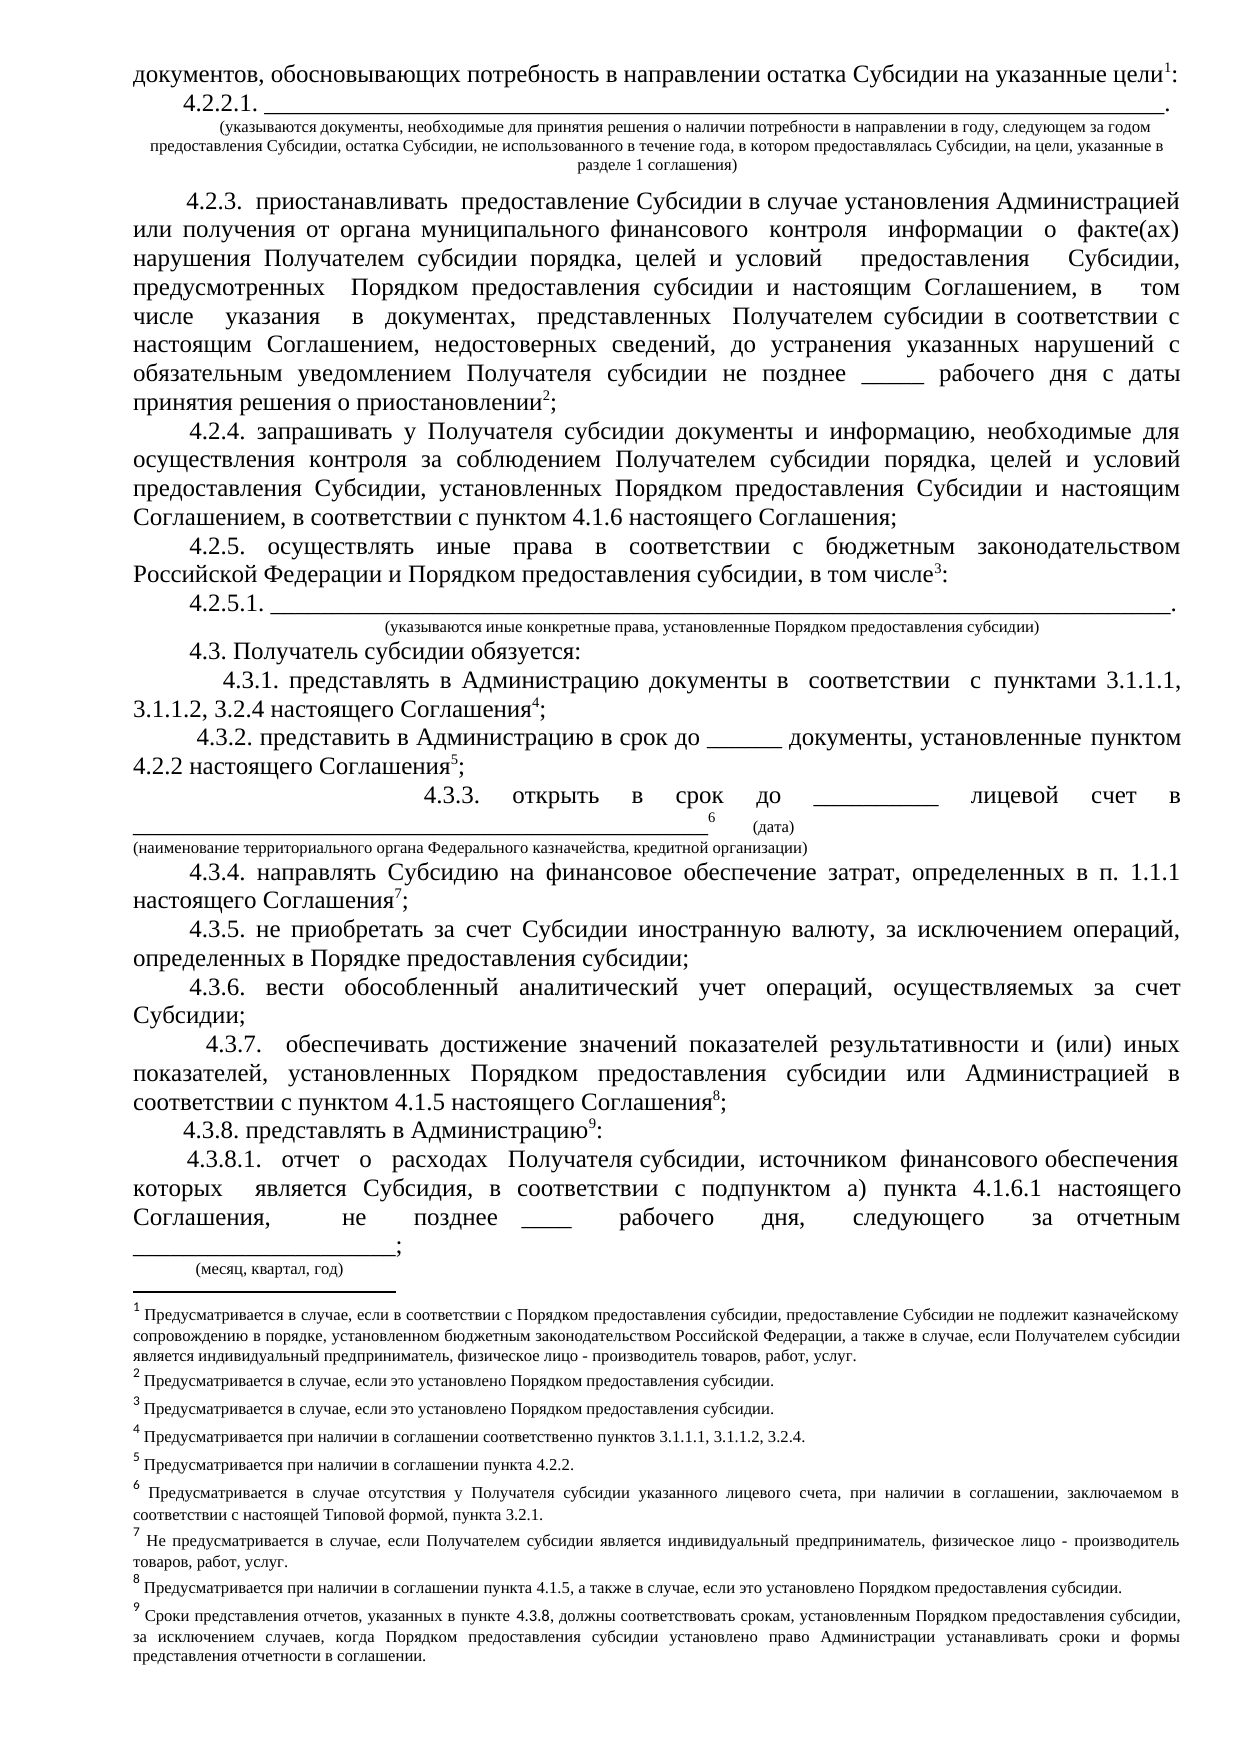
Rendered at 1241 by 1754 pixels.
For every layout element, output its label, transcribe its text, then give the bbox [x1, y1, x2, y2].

text (месяц, квартал, год) [133, 1259, 1181, 1278]
text 4.3.8.1. отчет о расходах Получателя субсидии, источником финансового обеспечения которых является Субсидия, в соответствии с подпунктом а) пункта 4.1.6.1 настоящего Соглашения, не позднее ____ рабочего дня, следующего за отчетным _____________________; [133, 1144, 1181, 1259]
text 4.3.3. открыть в срок до __________ лицевой счет в ______________________________________________ (дата) [133, 780, 1181, 837]
text 4.2.5. осуществлять иные права в соответствии с бюджетным законодательством Российской Федерации и Порядком предоставления субсидии, в том числе: [133, 531, 1181, 588]
text 4.3.1. представлять в Администрацию документы в соответствии с пунктами 3.1.1.1, 3.1.1.2, 3.2.4 настоящего Соглашения; [133, 665, 1181, 722]
text 4.2.5.1. ________________________________________________________________________. [133, 588, 1181, 617]
text 4.3.5. не приобретать за счет Субсидии иностранную валюту, за исключением операций, определенных в Порядке предоставления субсидии; [133, 914, 1181, 972]
text 4.3.7. обеспечивать достижение значений показателей результативности и (или) иных показателей, установленных Порядком предоставления субсидии или Администрацией в соответствии с пунктом 4.1.5 настоящего Соглашения; [133, 1029, 1181, 1115]
text 4.3.6. вести обособленный аналитический учет операций, осуществляемых за счет Субсидии; [133, 972, 1181, 1029]
text 4.2.2.1. ________________________________________________________________________. [133, 88, 1181, 117]
text 4.2.3. приостанавливать предоставление Субсидии в случае установления Администрацией или получения от органа муниципального финансового контроля информации о факте(ах) нарушения Получателем субсидии порядка, целей и условий предоставления Субсидии, предусмотренных Порядком предоставления субсидии и настоящим Соглашением, в том числе указания в документах, представленных Получателем субсидии в соответствии с настоящим Соглашением, недостоверных сведений, до устранения указанных нарушений с обязательным уведомлением Получателя субсидии не позднее _____ рабочего дня с даты принятия решения о приостановлении; [133, 186, 1181, 416]
text 4.2.4. запрашивать у Получателя субсидии документы и информацию, необходимые для осуществления контроля за соблюдением Получателем субсидии порядка, целей и условий предоставления Субсидии, установленных Порядком предоставления Субсидии и настоящим Соглашением, в соответствии с пунктом 4.1.6 настоящего Соглашения; [133, 416, 1181, 531]
text 4.3. Получатель субсидии обязуется: [133, 636, 1181, 665]
text (указываются иные конкретные права, установленные Порядком предоставления субсидии) [133, 617, 1181, 636]
text 4.3.4. направлять Субсидию на финансовое обеспечение затрат, определенных в п. 1.1.1 настоящего Соглашения; [133, 857, 1181, 914]
text 4.3.8. представлять в Администрацию: [133, 1115, 1181, 1144]
text 4.3.2. представить в Администрацию в срок до ______ документы, установленные пунктом 4.2.2 настоящего Соглашения; [133, 722, 1181, 780]
text (наименование территориального органа Федерального казначейства, кредитной организации) [133, 837, 1181, 857]
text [133, 59, 1181, 88]
text (указываются документы, необходимые для принятия решения о наличии потребности в направлении в году, следующем за годом предоставления Субсидии, остатка Субсидии, не использованного в течение года, в котором предоставлялась Субсидии, на цели, указанные в разделе 1 соглашения) [133, 117, 1181, 174]
